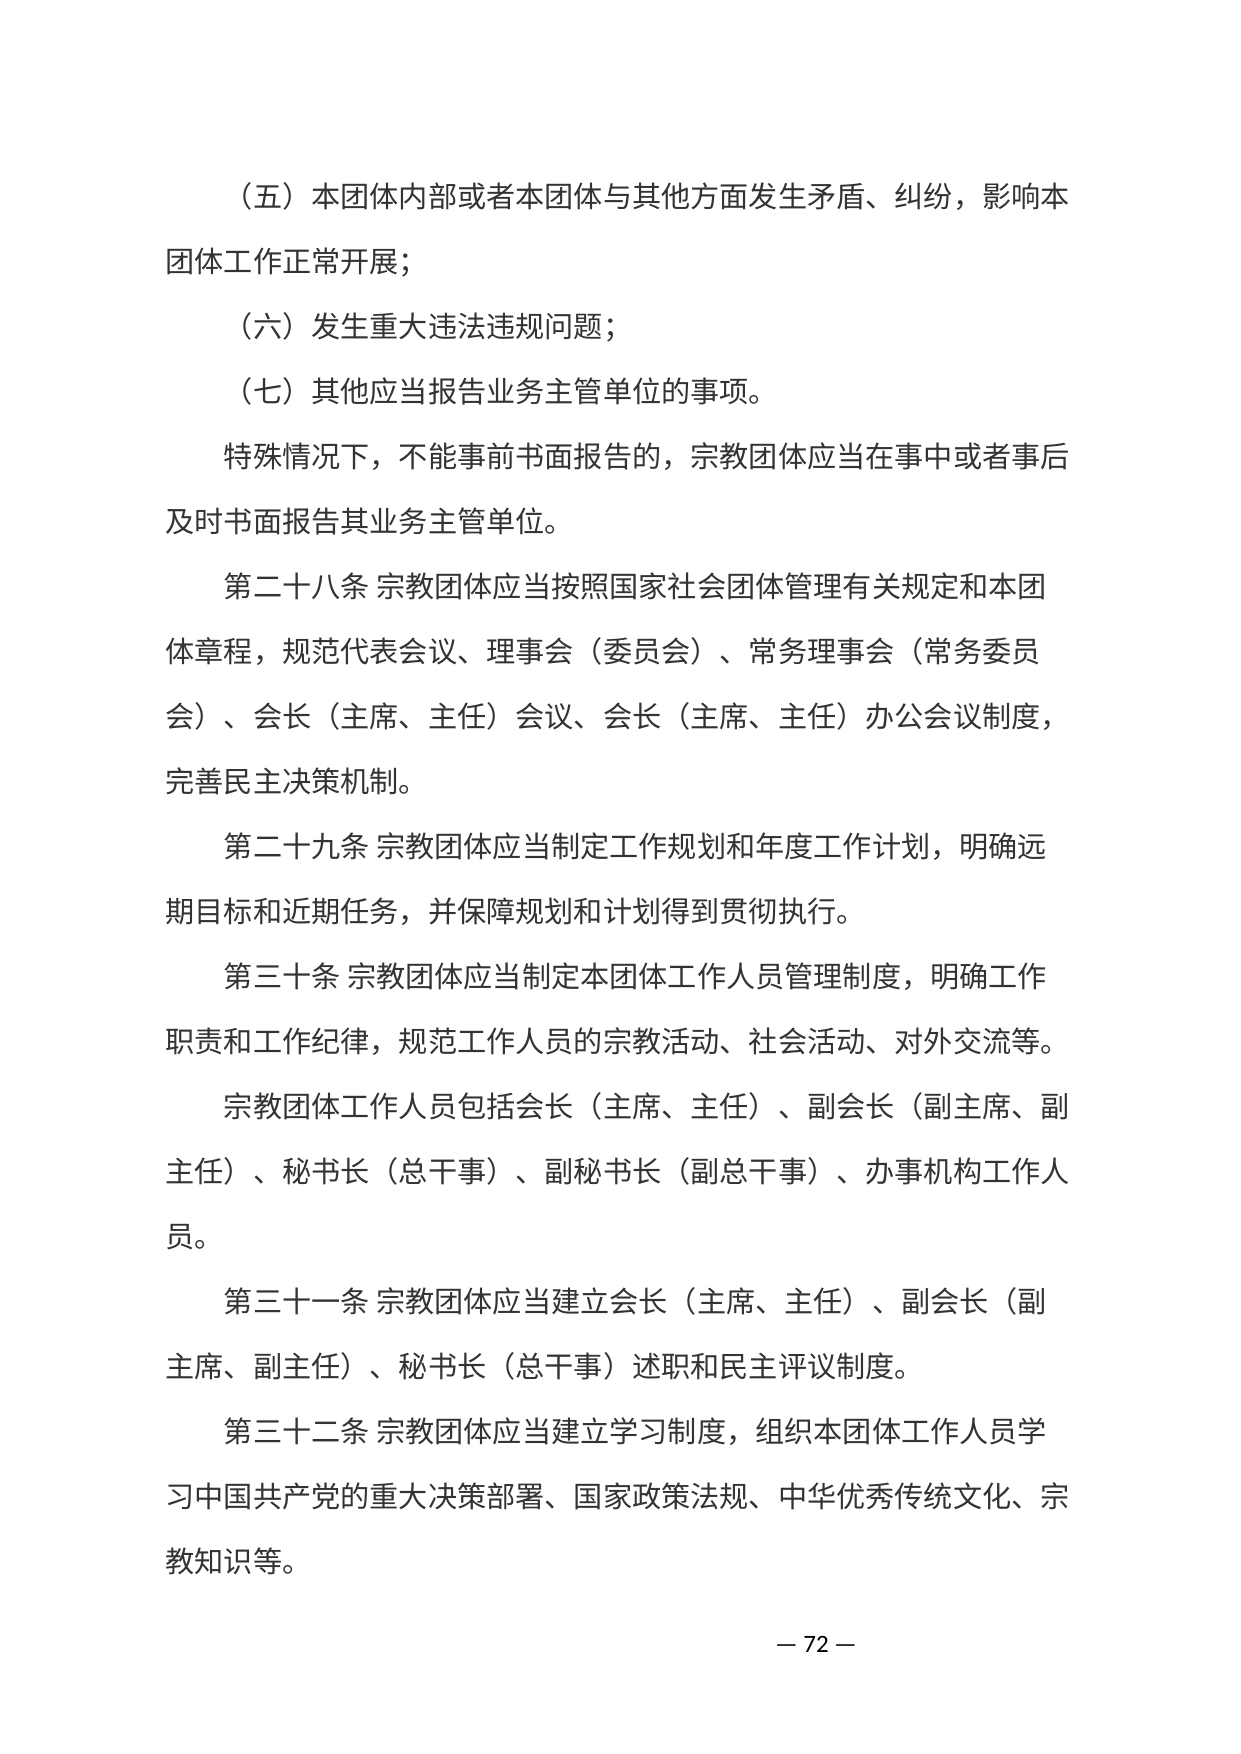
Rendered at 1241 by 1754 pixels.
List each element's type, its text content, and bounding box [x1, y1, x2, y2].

text 第三十一条 宗教团体应当建立会长（主席、主任）、副会长（副主席、副主任）、秘书长（总干事）述职和民主评议制度。 [165, 1267, 1075, 1397]
text 第二十九条 宗教团体应当制定工作规划和年度工作计划，明确远期目标和近期任务，并保障规划和计划得到贯彻执行。 [165, 812, 1075, 942]
text 第三十条 宗教团体应当制定本团体工作人员管理制度，明确工作职责和工作纪律，规范工作人员的宗教活动、社会活动、对外交流等。 [165, 942, 1075, 1072]
text 特殊情况下，不能事前书面报告的，宗教团体应当在事中或者事后及时书面报告其业务主管单位。 [165, 422, 1075, 552]
text （五）本团体内部或者本团体与其他方面发生矛盾、纠纷，影响本团体工作正常开展； [165, 162, 1075, 292]
text （七）其他应当报告业务主管单位的事项。 [165, 357, 1075, 422]
text 第三十二条 宗教团体应当建立学习制度，组织本团体工作人员学习中国共产党的重大决策部署、国家政策法规、中华优秀传统文化、宗教知识等。 [165, 1397, 1075, 1592]
text 第二十八条 宗教团体应当按照国家社会团体管理有关规定和本团体章程，规范代表会议、理事会（委员会）、常务理事会（常务委员会）、会长（主席、主任）会议、会长（主席、主任）办公会议制度，完善民主决策机制。 [165, 552, 1075, 812]
text （六）发生重大违法违规问题； [165, 292, 1075, 357]
text 宗教团体工作人员包括会长（主席、主任）、副会长（副主席、副主任）、秘书长（总干事）、副秘书长（副总干事）、办事机构工作人员。 [165, 1072, 1075, 1267]
